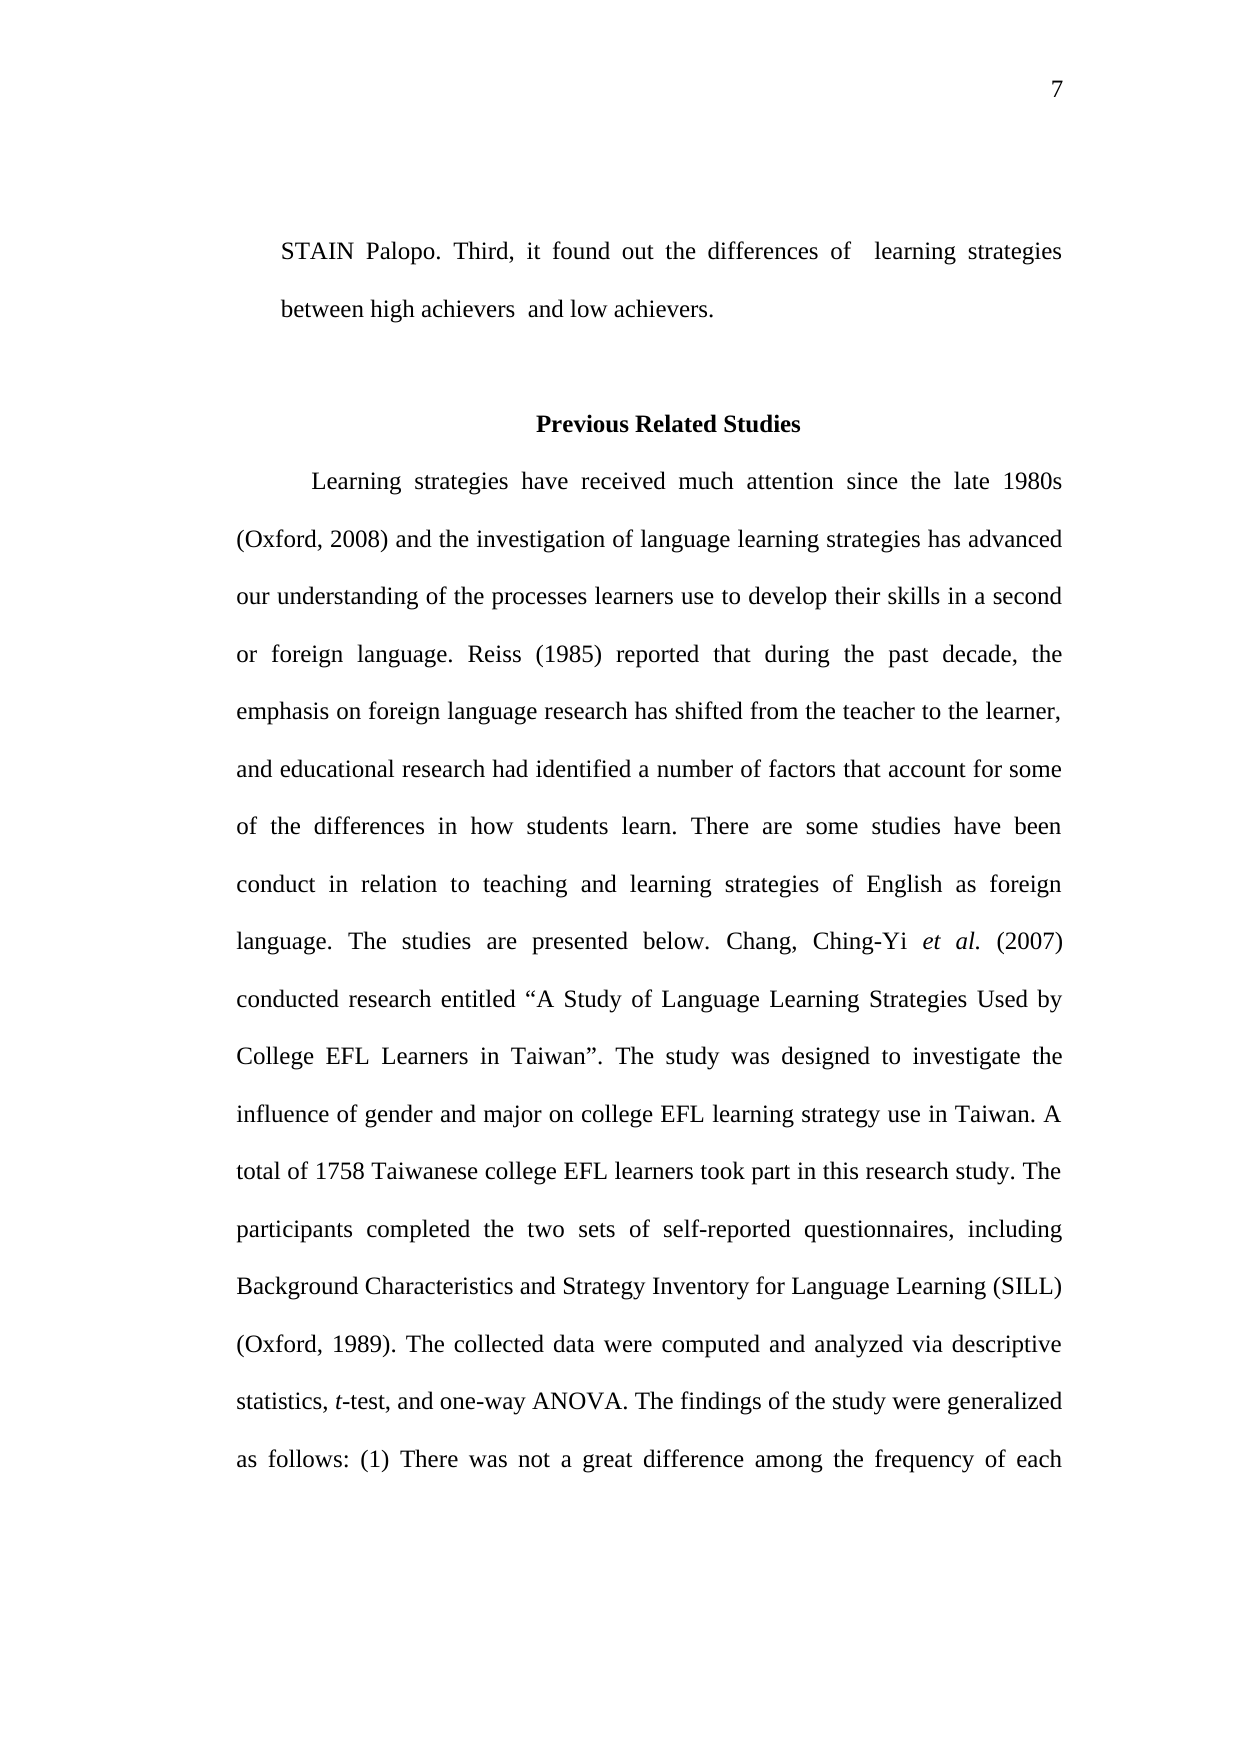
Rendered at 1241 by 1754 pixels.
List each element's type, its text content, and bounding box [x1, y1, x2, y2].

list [236, 236, 1063, 322]
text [236, 466, 1063, 1472]
list Previous Related Studies [274, 409, 1063, 437]
